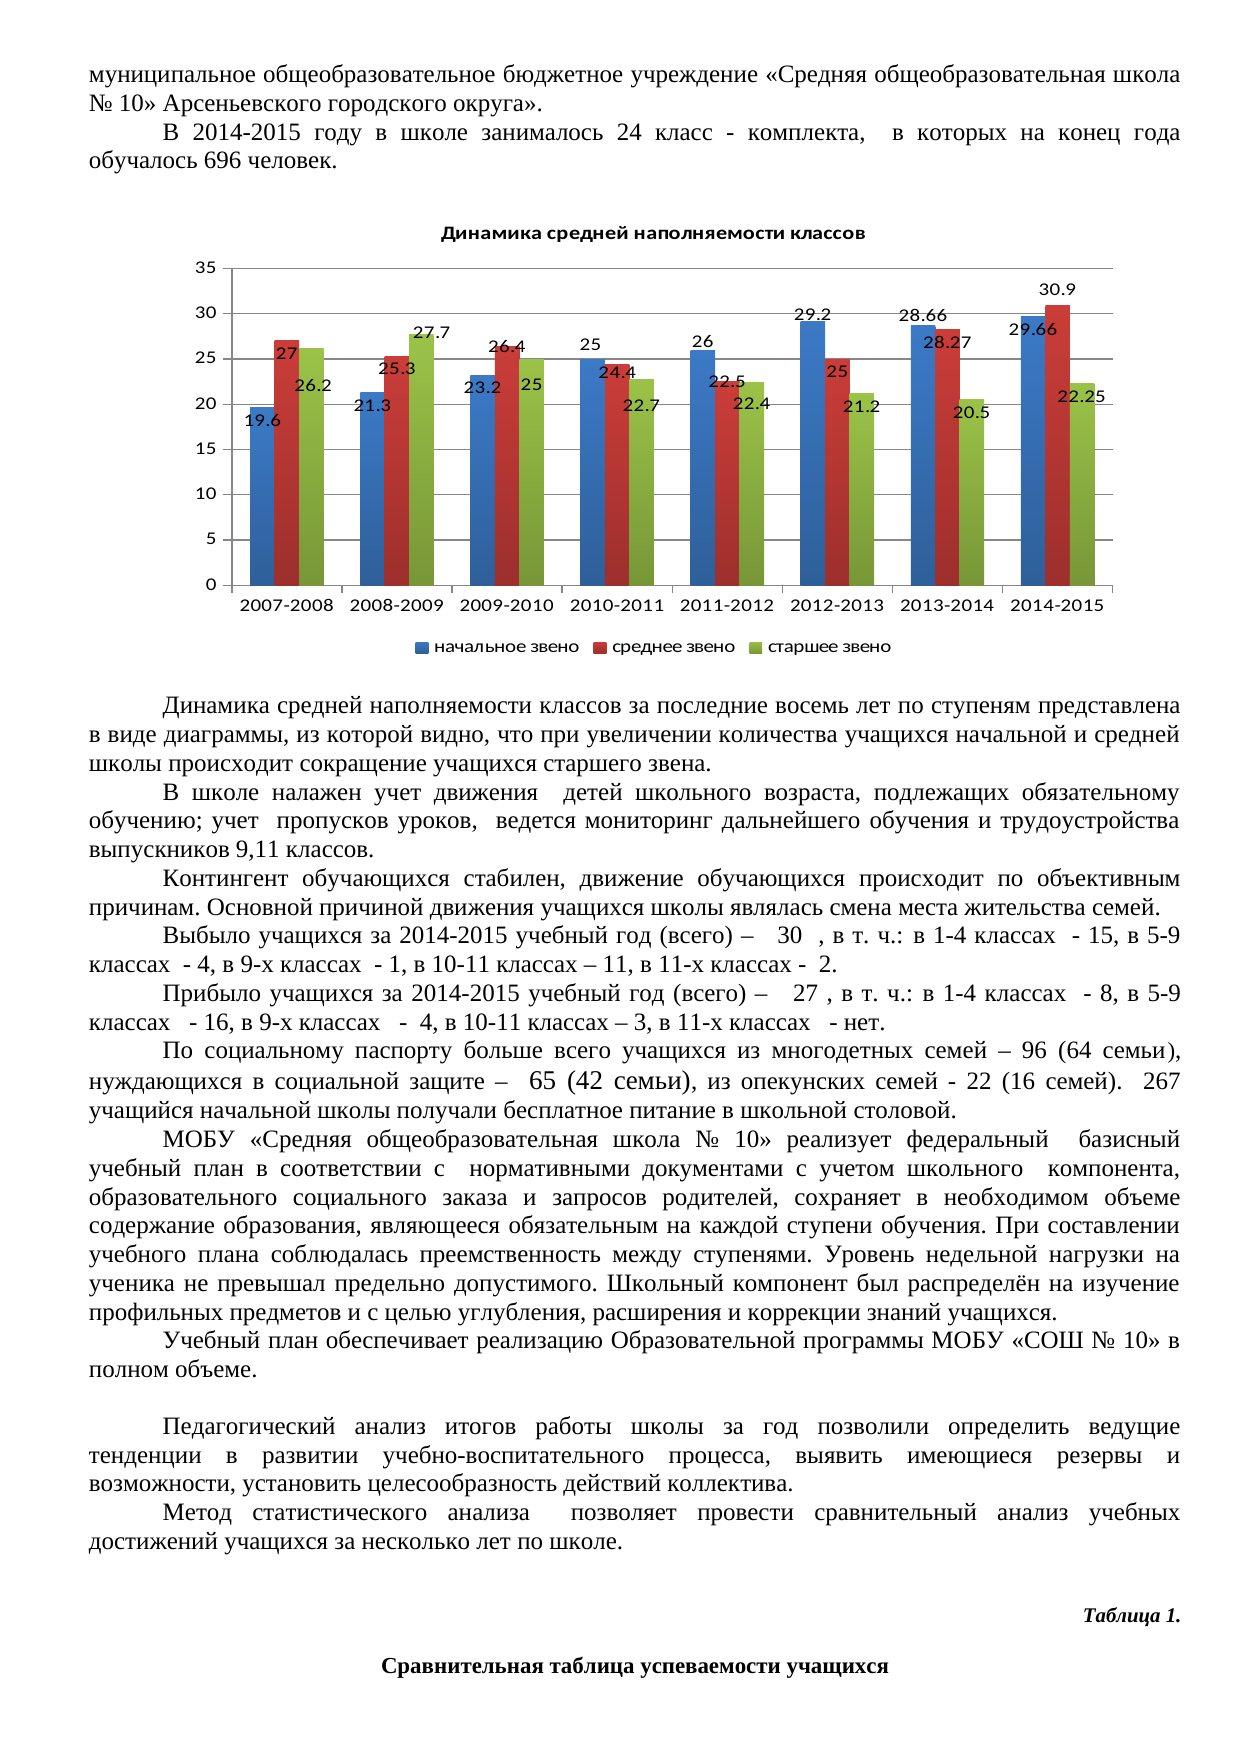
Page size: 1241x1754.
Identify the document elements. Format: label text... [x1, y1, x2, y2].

text Динамика средней наполняемости классов за последние восемь лет по ступеням представлена в виде диаграммы, из которой видно, что при увеличении количества учащихся начальной и средней школы происходит сокращение учащихся старшего звена. [89, 691, 1181, 777]
text Таблица 1. [89, 1603, 1181, 1627]
text МОБУ «Средняя общеобразовательная школа № 10» реализует федеральный базисный учебный план в соответствии с нормативными документами с учетом школьного компонента, образовательного социального заказа и запросов родителей, сохраняет в необходимом объеме содержание образования, являющееся обязательным на каждой ступени обучения. При составлении учебного плана соблюдалась преемственность между ступенями. Уровень недельной нагрузки на ученика не превышал предельно допустимого. Школьный компонент был распределён на изучение профильных предметов и с целью углубления, расширения и коррекции знаний учащихся. [89, 1124, 1181, 1326]
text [89, 59, 1181, 117]
text В школе налажен учет движения детей школьного возраста, подлежащих обязательному обучению; учет пропусков уроков, ведется мониторинг дальнейшего обучения и трудоустройства выпускников 9,11 классов. [89, 777, 1181, 863]
text Контингент обучающихся стабилен, движение обучающихся происходит по объективным причинам. Основной причиной движения учащихся школы являлась смена места жительства семей. [89, 863, 1181, 921]
text По социальному паспорту больше всего учащихся из многодетных семей – 96 (64 семьи), нуждающихся в социальной защите – 65 (42 семьи), из опекунских семей - 22 (16 семей). 267 учащийся начальной школы получали бесплатное питание в школьной столовой. [89, 1036, 1181, 1124]
text Педагогический анализ итогов работы школы за год позволили определить ведущие тенденции в развитии учебно-воспитательного процесса, выявить имеющиеся резервы и возможности, установить целесообразность действий коллектива. [89, 1411, 1181, 1497]
text Метод статистического анализа позволяет провести сравнительный анализ учебных достижений учащихся за несколько лет по школе. [89, 1497, 1181, 1555]
text Сравнительная таблица успеваемости учащихся [89, 1652, 1181, 1678]
text Учебный план обеспечивает реализацию Образовательной программы МОБУ «СОШ № 10» в полном объеме. [89, 1326, 1181, 1383]
text Прибыло учащихся за 2014-2015 учебный год (всего) – 27 , в т. ч.: в 1-4 классах - 8, в 5-9 классах - 16, в 9-х классах - 4, в 10-11 классах – 3, в 11-х классах - нет. [89, 978, 1181, 1036]
text В 2014-2015 году в школе занималось 24 класс - комплекта, в которых на конец года обучалось 696 человек. [89, 117, 1181, 174]
text Выбыло учащихся за 2014-2015 учебный год (всего) – 30 , в т. ч.: в 1-4 классах - 15, в 5-9 классах - 4, в 9-х классах - 1, в 10-11 классах – 11, в 11-х классах - 2. [89, 921, 1181, 978]
